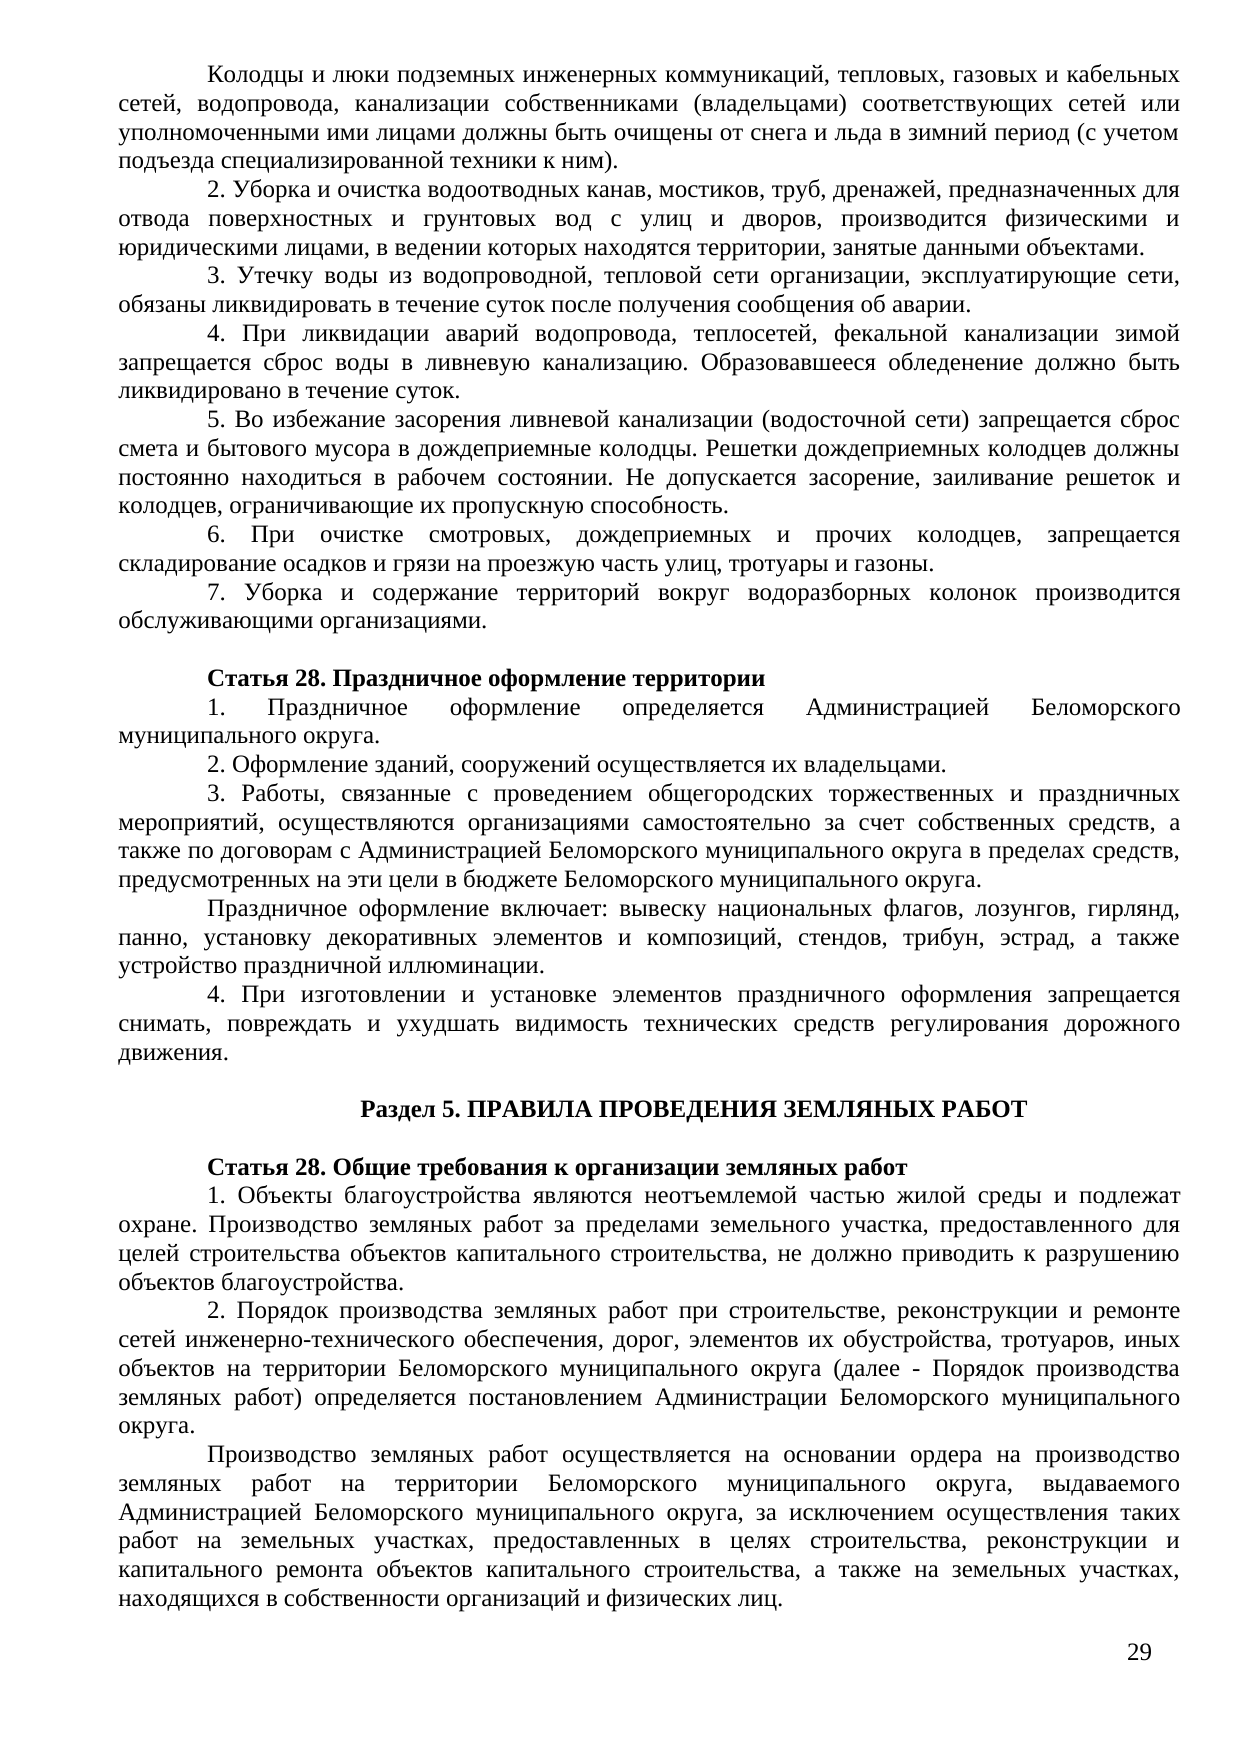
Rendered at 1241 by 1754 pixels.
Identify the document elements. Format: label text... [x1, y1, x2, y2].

text Статья 28. Общие требования к организации земляных работ [118, 1152, 1181, 1180]
text Раздел 5. ПРАВИЛА ПРОВЕДЕНИЯ ЗЕМЛЯНЫХ РАБОТ [118, 1094, 1181, 1123]
text 3. Утечку воды из водопроводной, тепловой сети организации, эксплуатирующие сети, обязаны ликвидировать в течение суток после получения сообщения об аварии. [118, 260, 1181, 318]
text 6. При очистке смотровых, дождеприемных и прочих колодцев, запрещается складирование осадков и грязи на проезжую часть улиц, тротуары и газоны. [118, 519, 1181, 577]
text 1. Объекты благоустройства являются неотъемлемой частью жилой среды и подлежат охране. Производство земляных работ за пределами земельного участка, предоставленного для целей строительства объектов капитального строительства, не должно приводить к разрушению объектов благоустройства. [118, 1180, 1181, 1295]
text Колодцы и люки подземных инженерных коммуникаций, тепловых, газовых и кабельных сетей, водопровода, канализации собственниками (владельцами) соответствующих сетей или уполномоченными ими лицами должны быть очищены от снега и льда в зимний период (с учетом подъезда специализированной техники к ним). [118, 59, 1181, 174]
text Праздничное оформление включает: вывеску национальных флагов, лозунгов, гирлянд, панно, установку декоративных элементов и композиций, стендов, трибун, эстрад, а также устройство праздничной иллюминации. [118, 893, 1181, 979]
text 2. Оформление зданий, сооружений осуществляется их владельцами. [118, 749, 1181, 778]
text 2. Уборка и очистка водоотводных канав, мостиков, труб, дренажей, предназначенных для отвода поверхностных и грунтовых вод с улиц и дворов, производится физическими и юридическими лицами, в ведении которых находятся территории, занятые данными объектами. [118, 174, 1181, 260]
text 4. При ликвидации аварий водопровода, теплосетей, фекальной канализации зимой запрещается сброс воды в ливневую канализацию. Образовавшееся обледенение должно быть ликвидировано в течение суток. [118, 318, 1181, 404]
text 1. Праздничное оформление определяется Администрацией Беломорского муниципального округа. [118, 692, 1181, 749]
text 3. Работы, связанные с проведением общегородских торжественных и праздничных мероприятий, осуществляются организациями самостоятельно за счет собственных средств, а также по договорам с Администрацией Беломорского муниципального округа в пределах средств, предусмотренных на эти цели в бюджете Беломорского муниципального округа. [118, 778, 1181, 893]
text 5. Во избежание засорения ливневой канализации (водосточной сети) запрещается сброс смета и бытового мусора в дождеприемные колодцы. Решетки дождеприемных колодцев должны постоянно находиться в рабочем состоянии. Не допускается засорение, заиливание решеток и колодцев, ограничивающие их пропускную способность. [118, 404, 1181, 519]
text 7. Уборка и содержание территорий вокруг водоразборных колонок производится обслуживающими организациями. [118, 577, 1181, 634]
text Статья 28. Праздничное оформление территории [118, 663, 1181, 692]
text Производство земляных работ осуществляется на основании ордера на производство земляных работ на территории Беломорского муниципального округа, выдаваемого Администрацией Беломорского муниципального округа, за исключением осуществления таких работ на земельных участках, предоставленных в целях строительства, реконструкции и капитального ремонта объектов капитального строительства, а также на земельных участках, находящихся в собственности организаций и физических лиц. [118, 1439, 1181, 1612]
text 2. Порядок производства земляных работ при строительстве, реконструкции и ремонте сетей инженерно-технического обеспечения, дорог, элементов их обустройства, тротуаров, иных объектов на территории Беломорского муниципального округа (далее - Порядок производства земляных работ) определяется постановлением Администрации Беломорского муниципального округа. [118, 1295, 1181, 1439]
text 4. При изготовлении и установке элементов праздничного оформления запрещается снимать, повреждать и ухудшать видимость технических средств регулирования дорожного движения. [118, 979, 1181, 1065]
